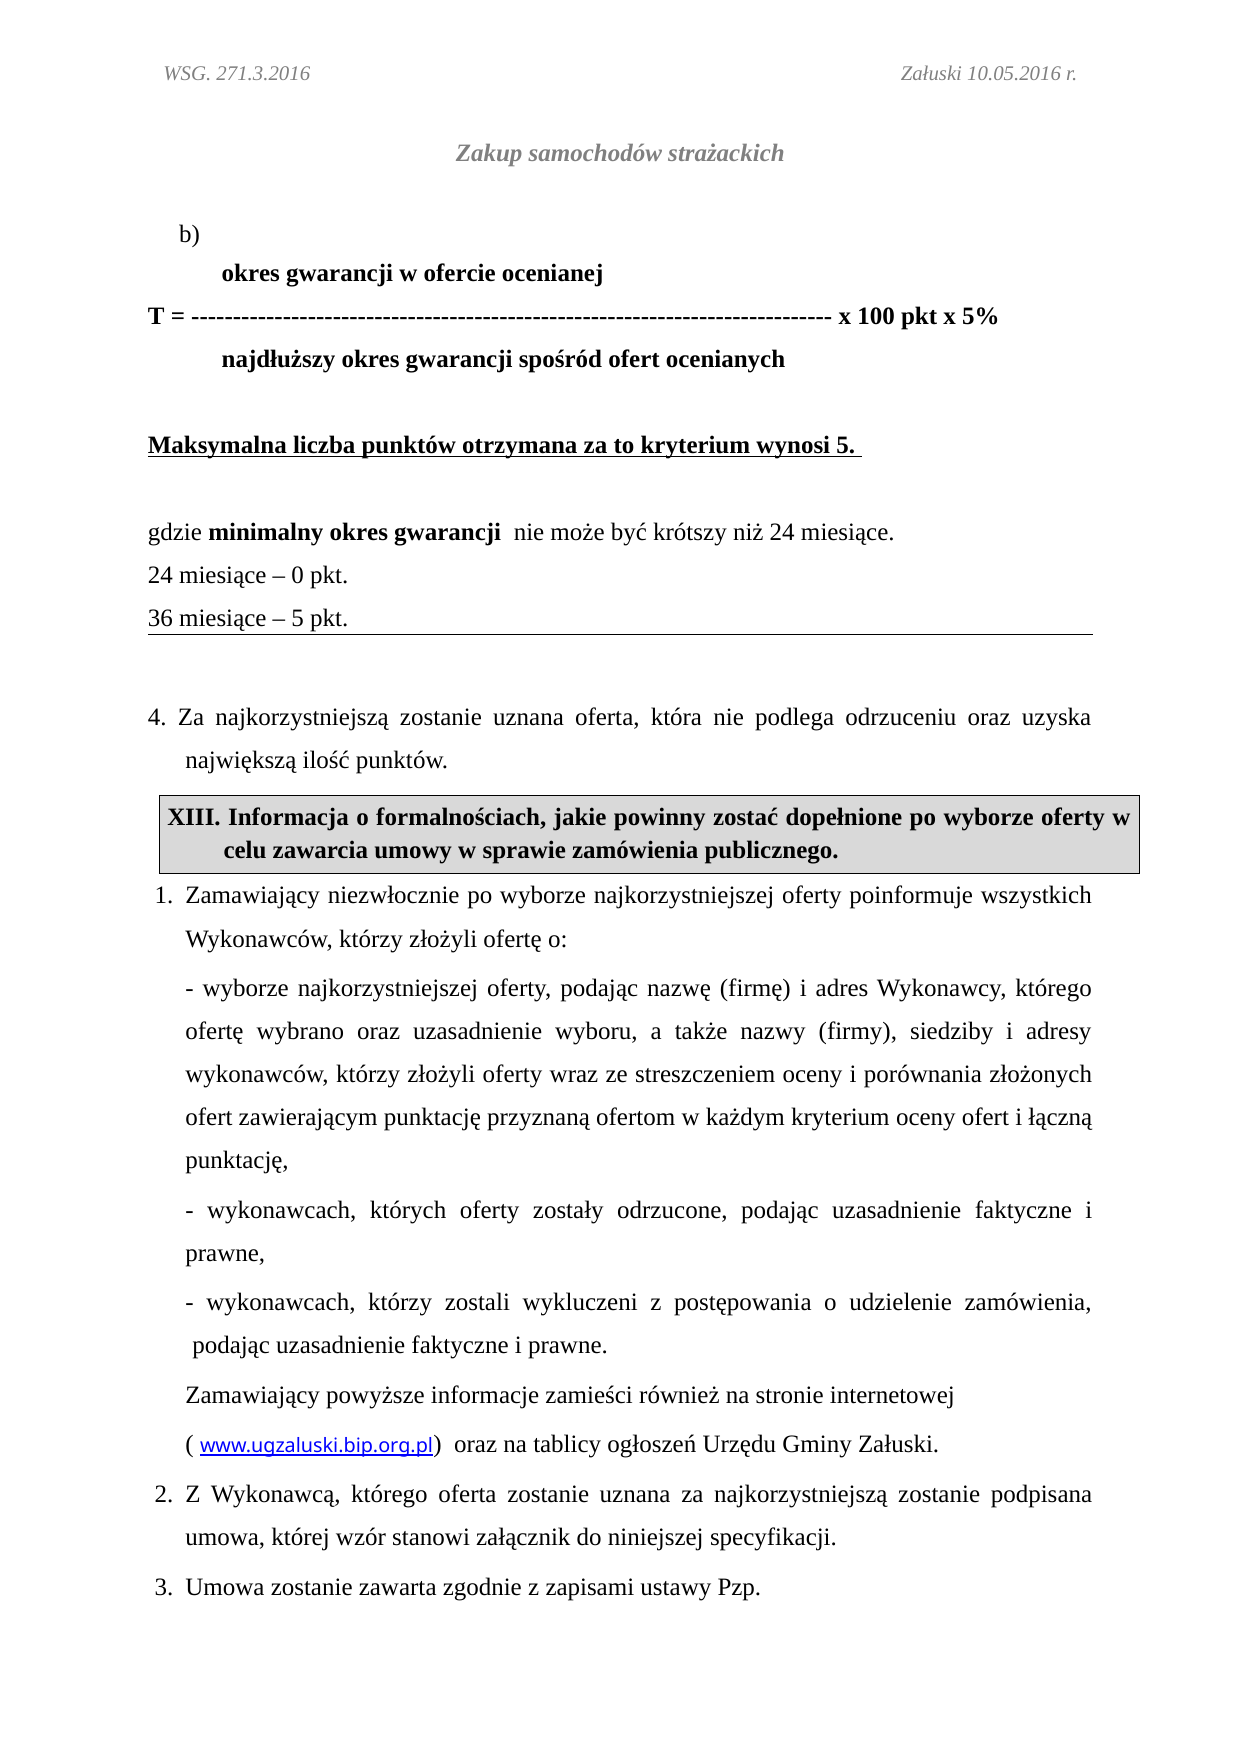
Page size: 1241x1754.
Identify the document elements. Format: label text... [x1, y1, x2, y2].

text 24 miesiące – 0 pkt. [148, 560, 1093, 589]
text - wykonawcach, których oferty zostały odrzucone, podając uzasadnienie faktyczne i prawne, [185, 1195, 1093, 1267]
list Zamawiający niezwłocznie po wyborze najkorzystniejszej oferty poinformuje wszystkich Wykonawców, którzy złożyli ofertę o: [154, 881, 1093, 952]
table_header XIII. Informacja o formalnościach, jakie powinny zostać dopełnione po wyborze oferty w celu zawarcia umowy w sprawie zamówienia publicznego. [160, 796, 1139, 873]
text - wykonawcach, którzy zostali wykluczeni z postępowania o udzielenie zamówienia, podając uzasadnienie faktyczne i prawne. [185, 1287, 1093, 1359]
text Zamawiający powyższe informacje zamieści również na stronie internetowej [185, 1380, 1093, 1409]
text Maksymalna liczba punktów otrzymana za to kryterium wynosi 5. [148, 431, 1093, 459]
text okres gwarancji w ofercie ocenianej [148, 258, 1093, 287]
text ( www.ugzaluski.bip.org.pl) oraz na tablicy ogłoszeń Urzędu Gminy Załuski. [185, 1429, 1093, 1458]
text najdłuższy okres gwarancji spośród ofert ocenianych [148, 344, 1093, 373]
list Z Wykonawcą, którego oferta zostanie uznana za najkorzystniejszą zostanie podpisana umowa, której wzór stanowi załącznik do niniejszej specyfikacji. [154, 1479, 1093, 1551]
text 4. Za najkorzystniejszą zostanie uznana oferta, która nie podlega odrzuceniu oraz uzyska największą ilość punktów. [148, 702, 1093, 774]
text gdzie minimalny okres gwarancji nie może być krótszy niż 24 miesiące. [148, 517, 1093, 546]
text 36 miesiące – 5 pkt. [148, 603, 1093, 634]
text T = ----------------------------------------------------------------------------- x 100 pkt x 5% [148, 301, 1093, 330]
text - wyborze najkorzystniejszej oferty, podając nazwę (firmę) i adres Wykonawcy, którego ofertę wybrano oraz uzasadnienie wyboru, a także nazwy (firmy), siedziby i adresy wykonawców, którzy złożyli oferty wraz ze streszczeniem oceny i porównania złożonych ofert zawierającym punktację przyznaną ofertom w każdym kryterium oceny ofert i łączną punktację, [185, 973, 1093, 1174]
text b) [148, 219, 1093, 247]
list Umowa zostanie zawarta zgodnie z zapisami ustawy Pzp. [154, 1572, 1093, 1601]
